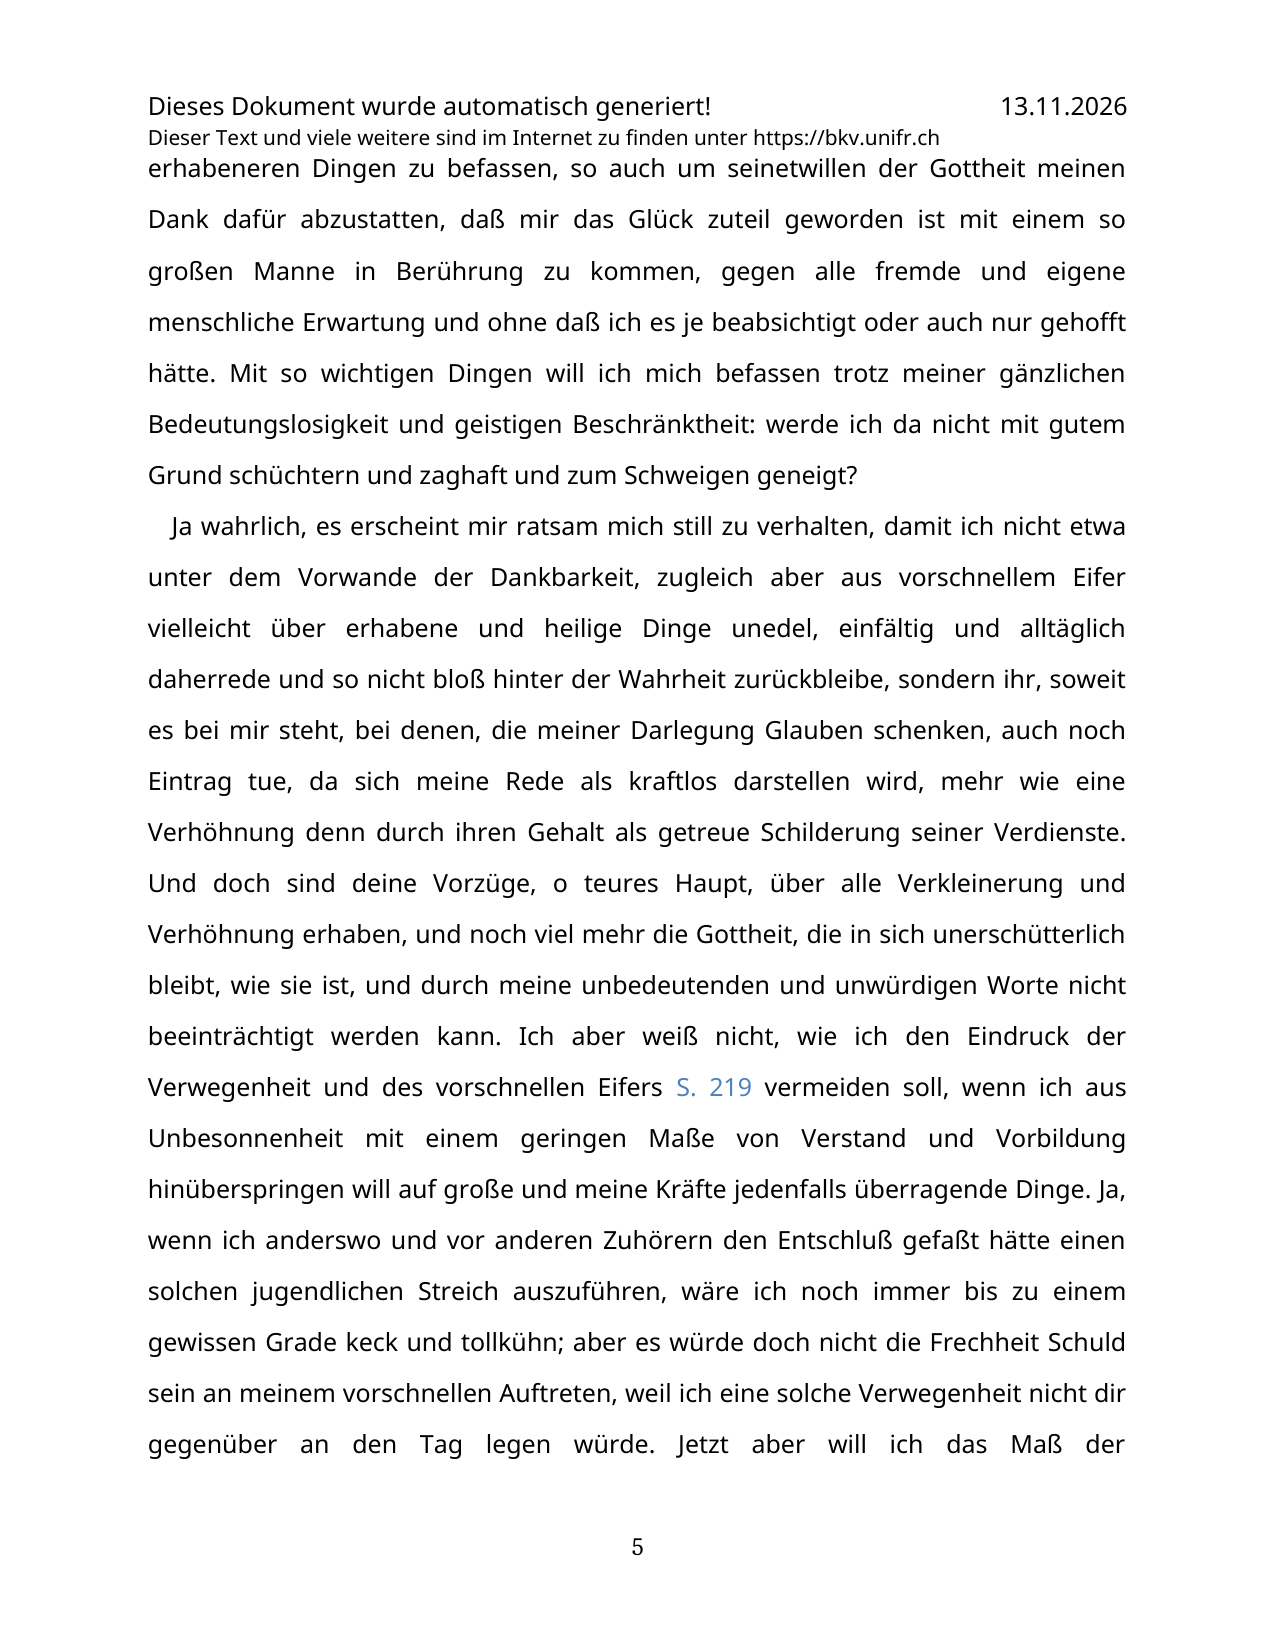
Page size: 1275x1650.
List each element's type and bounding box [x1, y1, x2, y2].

text [148, 151, 1127, 491]
text [148, 508, 1127, 1461]
